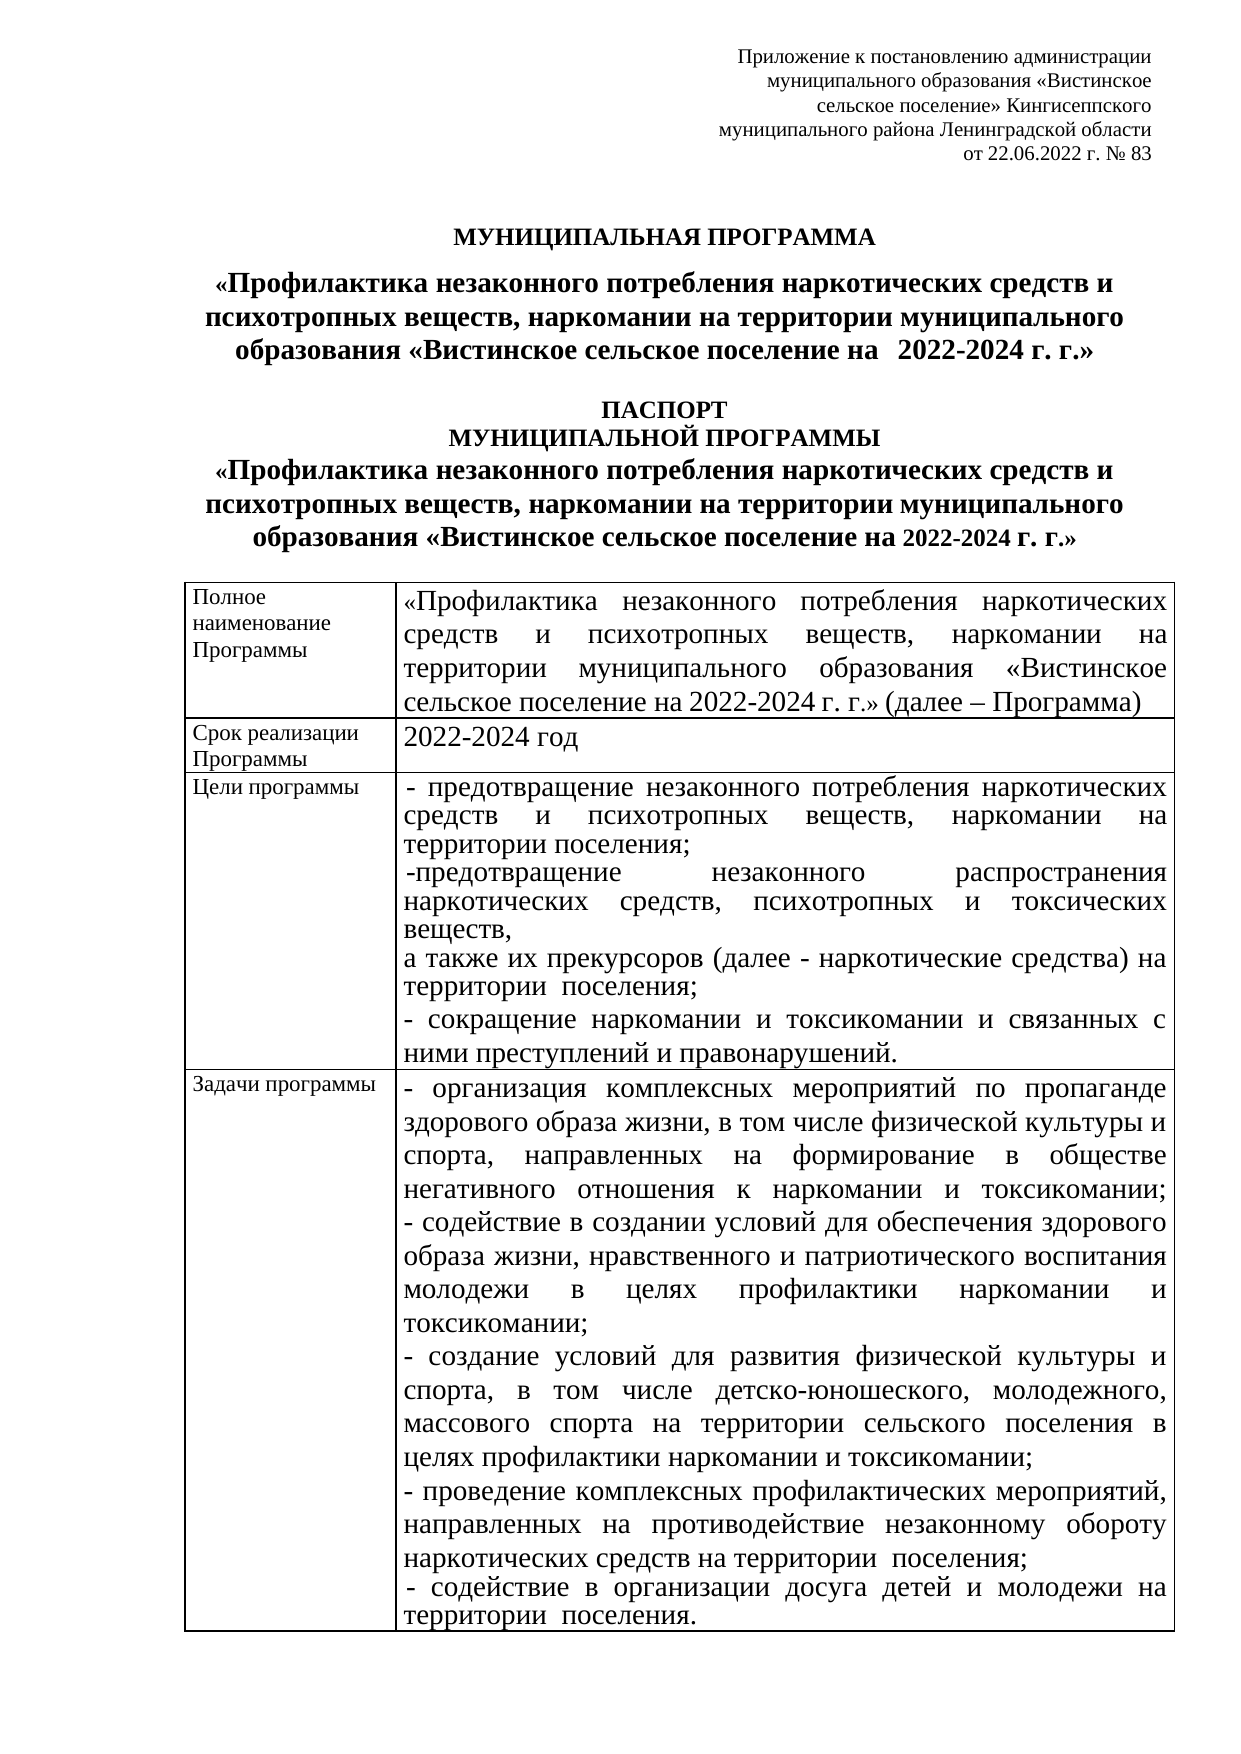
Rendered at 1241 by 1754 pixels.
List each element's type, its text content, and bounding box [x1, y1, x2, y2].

text Приложение к постановлению администрации муниципального образования «Вистинское сельское поселение» Кингисеппского муниципального района Ленинградской области [709, 44, 1152, 141]
table_cell - предотвращение незаконного потребления наркотических средств и психотропных веществ, наркомании на территории поселения; -предотвращение незаконного распространения наркотических средств, психотропных и токсических веществ, а также их прекурсоров (далее - наркотические средства) на территории поселения; - сокращение наркомании и токсикомании и связанных с ними преступлений и правонарушений. [397, 773, 1174, 1068]
table_cell - организация комплексных мероприятий по пропаганде здорового образа жизни, в том числе физической культуры и спорта, направленных на формирование в обществе негативного отношения к наркомании и токсикомании; - содействие в создании условий для обеспечения здорового образа жизни, нравственного и патриотического воспитания молодежи в целях профилактики наркомании и токсикомании; - создание условий для развития физической культуры и спорта, в том числе детско-юношеского, молодежного, массового спорта на территории сельского поселения в целях профилактики наркомании и токсикомании; - проведение комплексных профилактических мероприятий, направленных на противодействие незаконному обороту наркотических средств на территории поселения; - содействие в организации досуга детей и молодежи на территории поселения. [397, 1070, 1174, 1630]
table_header «Профилактика незаконного потребления наркотических средств и психотропных веществ, наркомании на территории муниципального образования «Вистинское сельское поселение на 2022-2024 г. г.» (далее – Программа) [397, 583, 1174, 717]
title ПАСПОРТ [177, 395, 1152, 423]
table_cell Цели программы [186, 773, 395, 1068]
table_cell 2022-2024 год [397, 719, 1174, 772]
title «Профилактика незаконного потребления наркотических средств и психотропных веществ, наркомании на территории муниципального образования «Вистинское сельское поселение на 2022-2024 г. г.» [177, 452, 1152, 553]
table_header Полное наименование Программы [186, 583, 395, 717]
table_cell Задачи программы [186, 1070, 395, 1630]
title «Профилактика незаконного потребления наркотических средств и психотропных веществ, наркомании на территории муниципального образования «Вистинское сельское поселение на 2022-2024 г. г.» [177, 265, 1152, 366]
title МУНИЦИПАЛЬНАЯ ПРОГРАММА [177, 222, 1152, 251]
title МУНИЦИПАЛЬНОЙ ПРОГРАММЫ [177, 423, 1152, 452]
text от 22.06.2022 г. № 83 [709, 141, 1152, 165]
table_cell Срок реализации Программы [186, 719, 395, 772]
